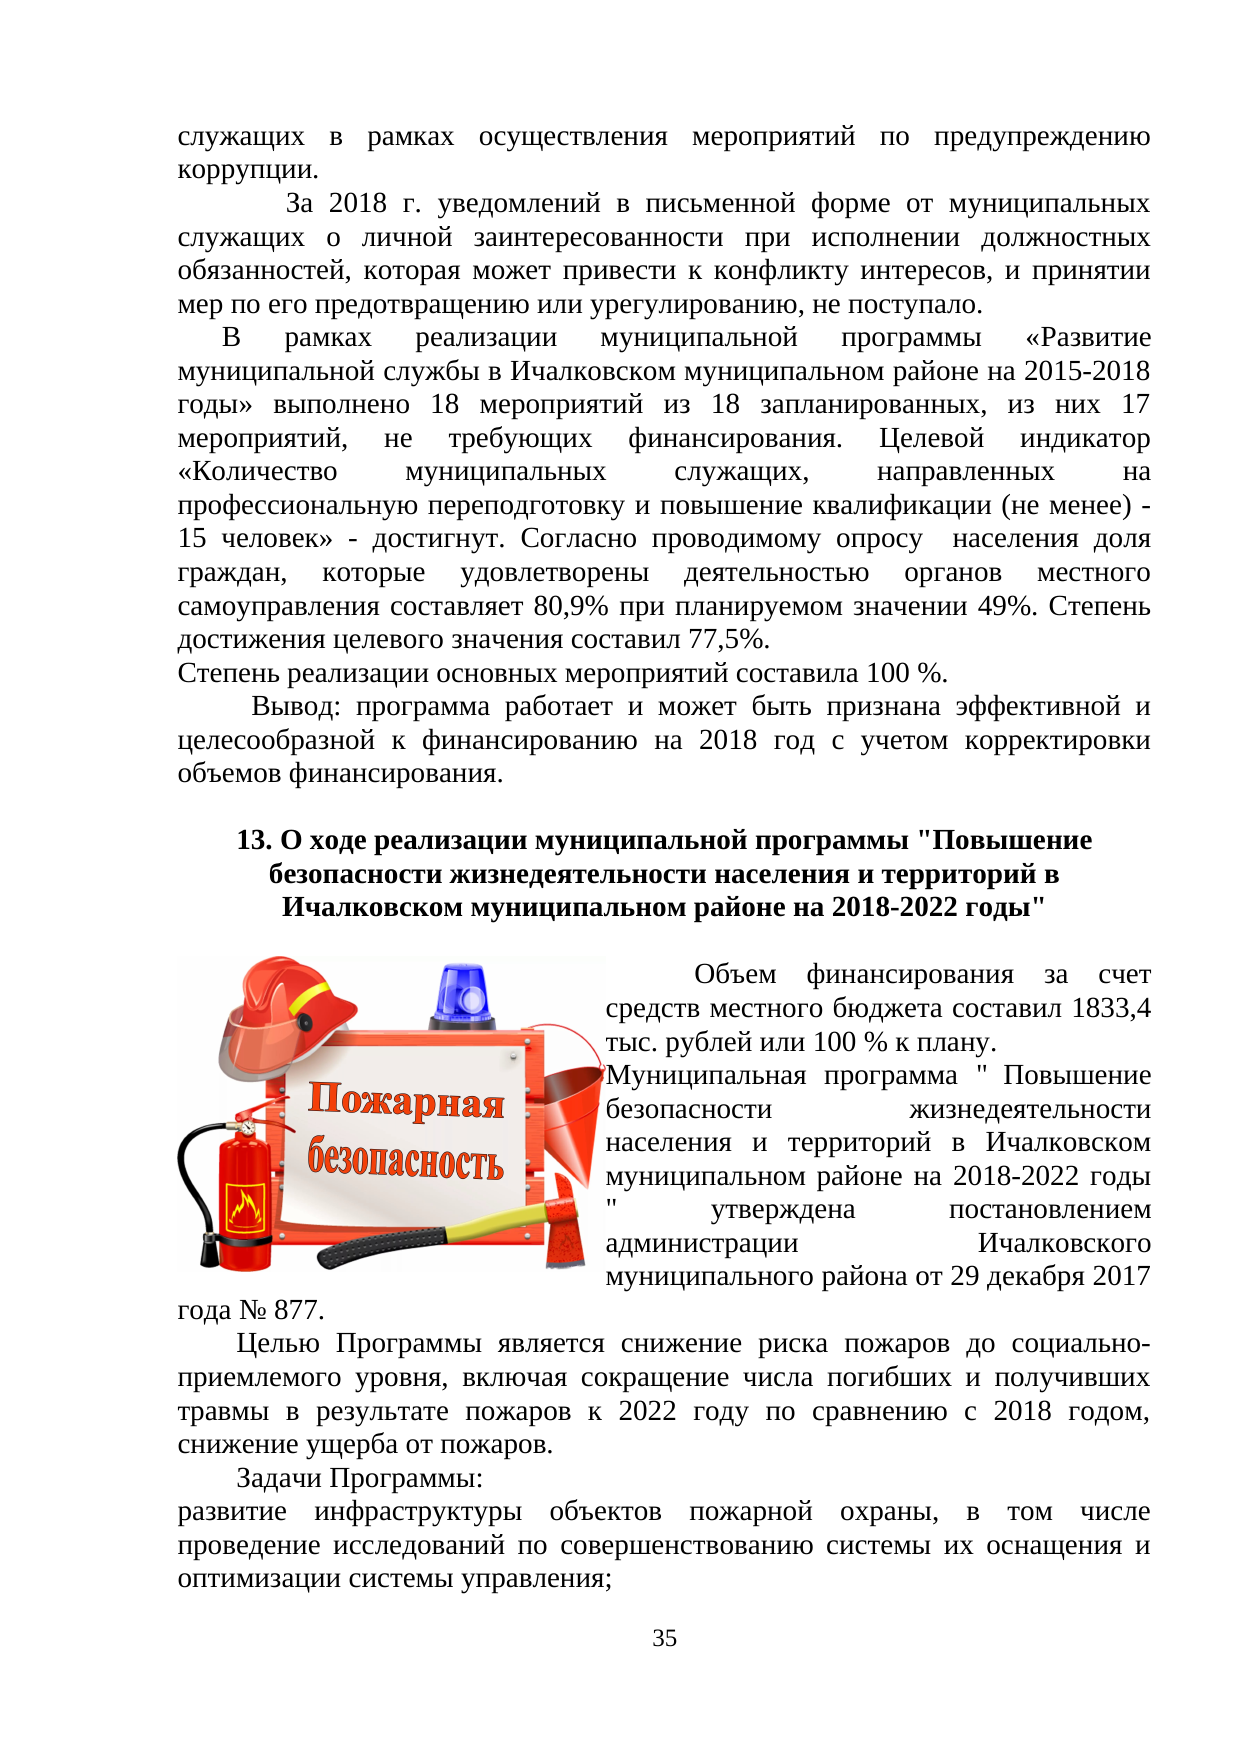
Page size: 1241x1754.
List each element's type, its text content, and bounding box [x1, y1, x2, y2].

text Вывод: программа работает и может быть признана эффективной и целесообразной к финансированию на 2018 год с учетом корректировки объемов финансирования. [177, 688, 1152, 789]
text развитие инфраструктуры объектов пожарной охраны, в том числе проведение исследований по совершенствованию системы их оснащения и оптимизации системы управления; [177, 1493, 1152, 1594]
text 13. О ходе реализации муниципальной программы "Повышение безопасности жизнедеятельности населения и территорий в Ичалковском муниципальном районе на 2018-2022 годы" [177, 822, 1152, 923]
text Объем финансирования за счет средств местного бюджета составил 1833,4 тыс. рублей или 100 % к плану. [606, 957, 1152, 1057]
text За 2018 г. уведомлений в письменной форме от муниципальных служащих о личной заинтересованности при исполнении должностных обязанностей, которая может привести к конфликту интересов, и принятии мер по его предотвращению или урегулированию, не поступало. [177, 185, 1152, 319]
text Муниципальная программа " Повышение безопасности жизнедеятельности населения и территорий в Ичалковском муниципальном районе на 2018-2022 годы " утверждена постановлением администрации Ичалковского муниципального района от 29 декабря 2017 года № 877. [177, 1057, 1152, 1326]
text Степень реализации основных мероприятий составила 100 %. [177, 655, 1152, 688]
text Целью Программы является снижение риска пожаров до социально-приемлемого уровня, включая сокращение числа погибших и получивших травмы в результате пожаров к 2022 году по сравнению с 2018 годом, снижение ущерба от пожаров. [177, 1326, 1152, 1460]
text В рамках реализации муниципальной программы «Развитие муниципальной службы в Ичалковском муниципальном районе на 2015-2018 годы» выполнено 18 мероприятий из 18 запланированных, из них 17 мероприятий, не требующих финансирования. Целевой индикатор «Количество муниципальных служащих, направленных на профессиональную переподготовку и повышение квалификации (не менее) - 15 человек» - достигнут. Согласно проводимому опросу населения доля граждан, которые удовлетворены деятельностью органов местного самоуправления составляет 80,9% при планируемом значении 49%. Степень достижения целевого значения составил 77,5%. [177, 319, 1152, 655]
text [177, 118, 1152, 185]
picture [177, 956, 606, 1272]
text Задачи Программы: [177, 1460, 1152, 1493]
